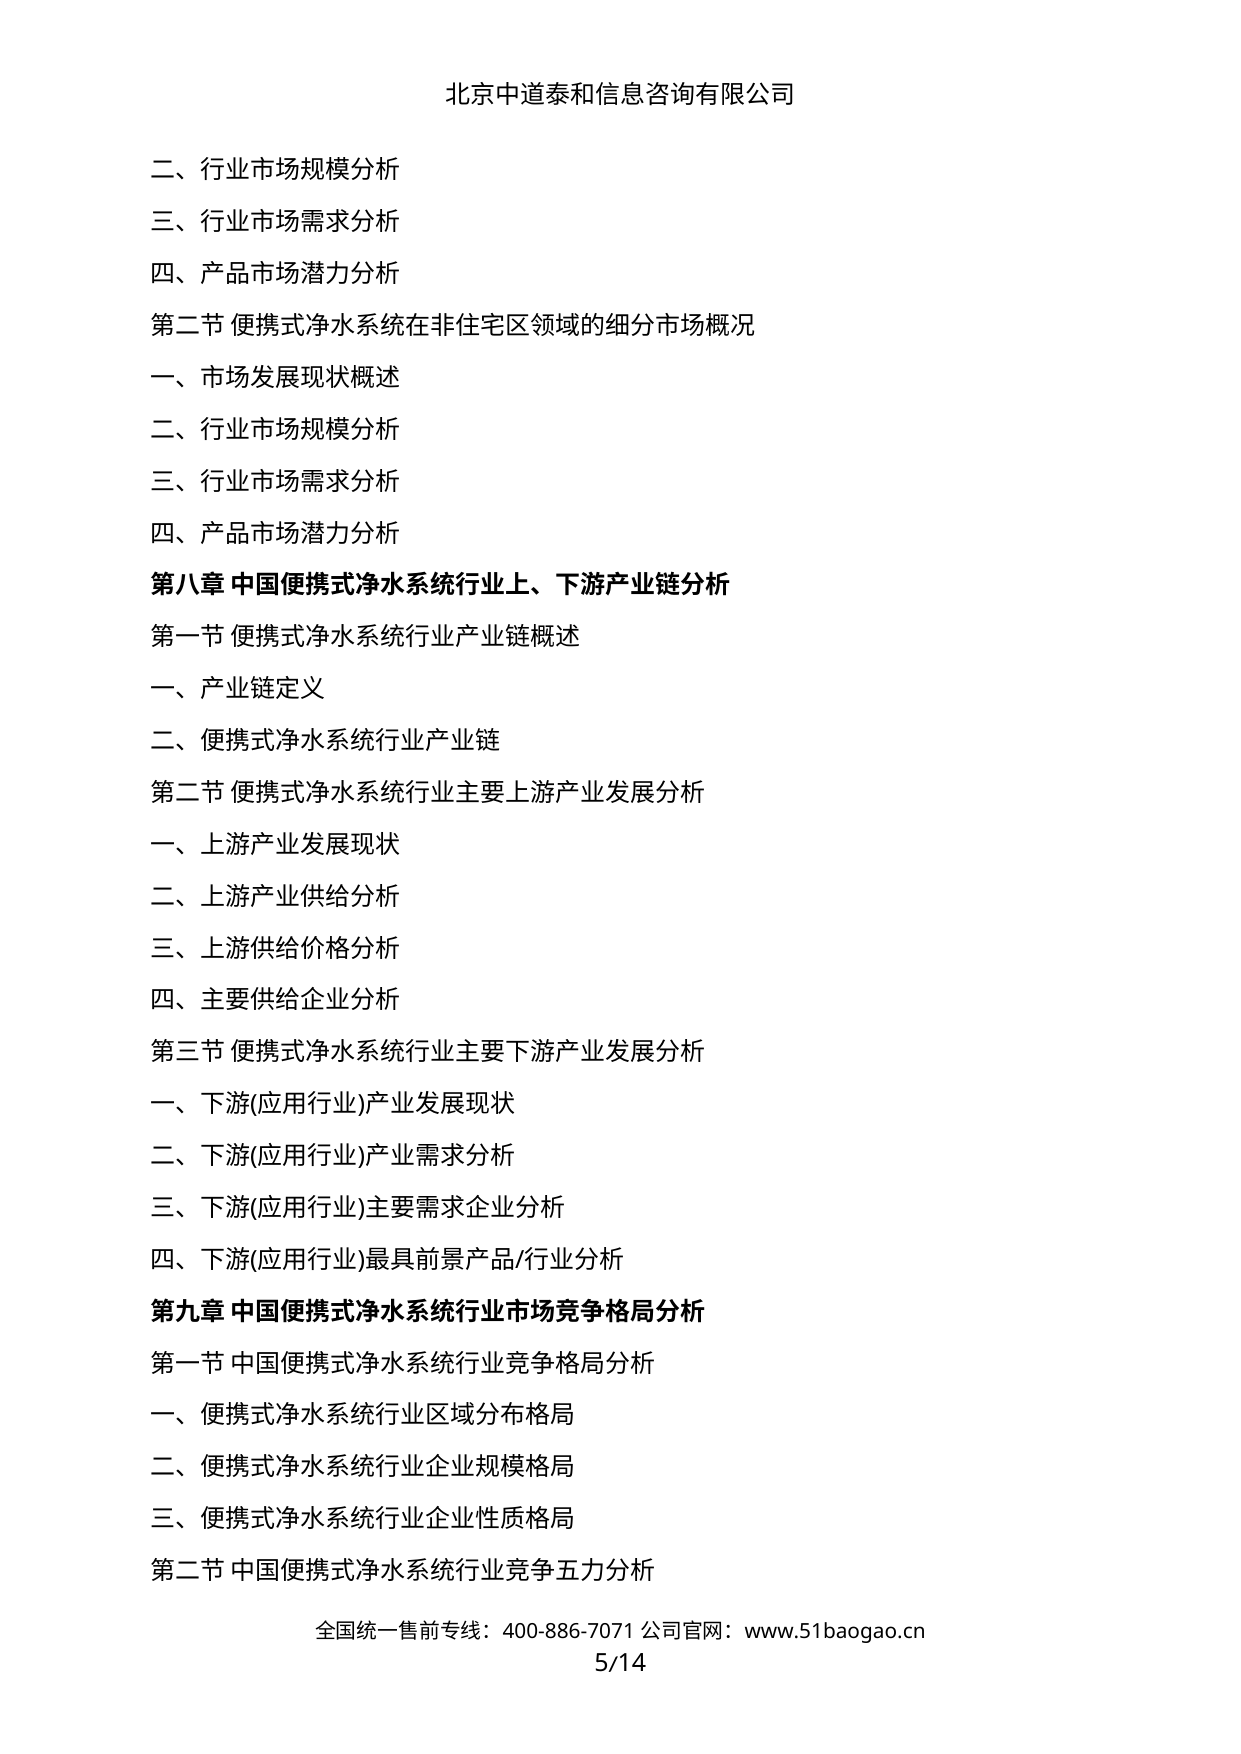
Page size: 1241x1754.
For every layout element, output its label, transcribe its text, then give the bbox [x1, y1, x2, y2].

text 第二节 便携式净水系统行业主要上游产业发展分析 [150, 772, 1090, 809]
text 三、行业市场需求分析 [150, 202, 1090, 238]
text 二、便携式净水系统行业产业链 [150, 721, 1090, 757]
text 第一节 中国便携式净水系统行业竞争格局分析 [150, 1343, 1090, 1379]
text 一、便携式净水系统行业区域分布格局 [150, 1395, 1090, 1431]
text 三、下游(应用行业)主要需求企业分析 [150, 1187, 1090, 1224]
text 第二节 中国便携式净水系统行业竞争五力分析 [150, 1551, 1090, 1587]
text 一、上游产业发展现状 [150, 824, 1090, 861]
text 二、行业市场规模分析 [150, 409, 1090, 446]
text 第三节 便携式净水系统行业主要下游产业发展分析 [150, 1032, 1090, 1068]
text 第一节 便携式净水系统行业产业链概述 [150, 617, 1090, 653]
text 二、下游(应用行业)产业需求分析 [150, 1136, 1090, 1172]
text 三、行业市场需求分析 [150, 461, 1090, 497]
text 四、产品市场潜力分析 [150, 513, 1090, 549]
text 二、上游产业供给分析 [150, 876, 1090, 912]
text 第八章 中国便携式净水系统行业上、下游产业链分析 [150, 565, 1090, 601]
text 四、主要供给企业分析 [150, 980, 1090, 1016]
text 三、上游供给价格分析 [150, 928, 1090, 964]
text 二、便携式净水系统行业企业规模格局 [150, 1447, 1090, 1483]
text 四、下游(应用行业)最具前景产品/行业分析 [150, 1239, 1090, 1276]
text 一、下游(应用行业)产业发展现状 [150, 1084, 1090, 1120]
text 二、行业市场规模分析 [150, 150, 1090, 186]
text 一、市场发展现状概述 [150, 357, 1090, 394]
text 第二节 便携式净水系统在非住宅区领域的细分市场概况 [150, 306, 1090, 342]
text 三、便携式净水系统行业企业性质格局 [150, 1499, 1090, 1535]
text 第九章 中国便携式净水系统行业市场竞争格局分析 [150, 1291, 1090, 1327]
text 四、产品市场潜力分析 [150, 254, 1090, 290]
text 一、产业链定义 [150, 669, 1090, 705]
